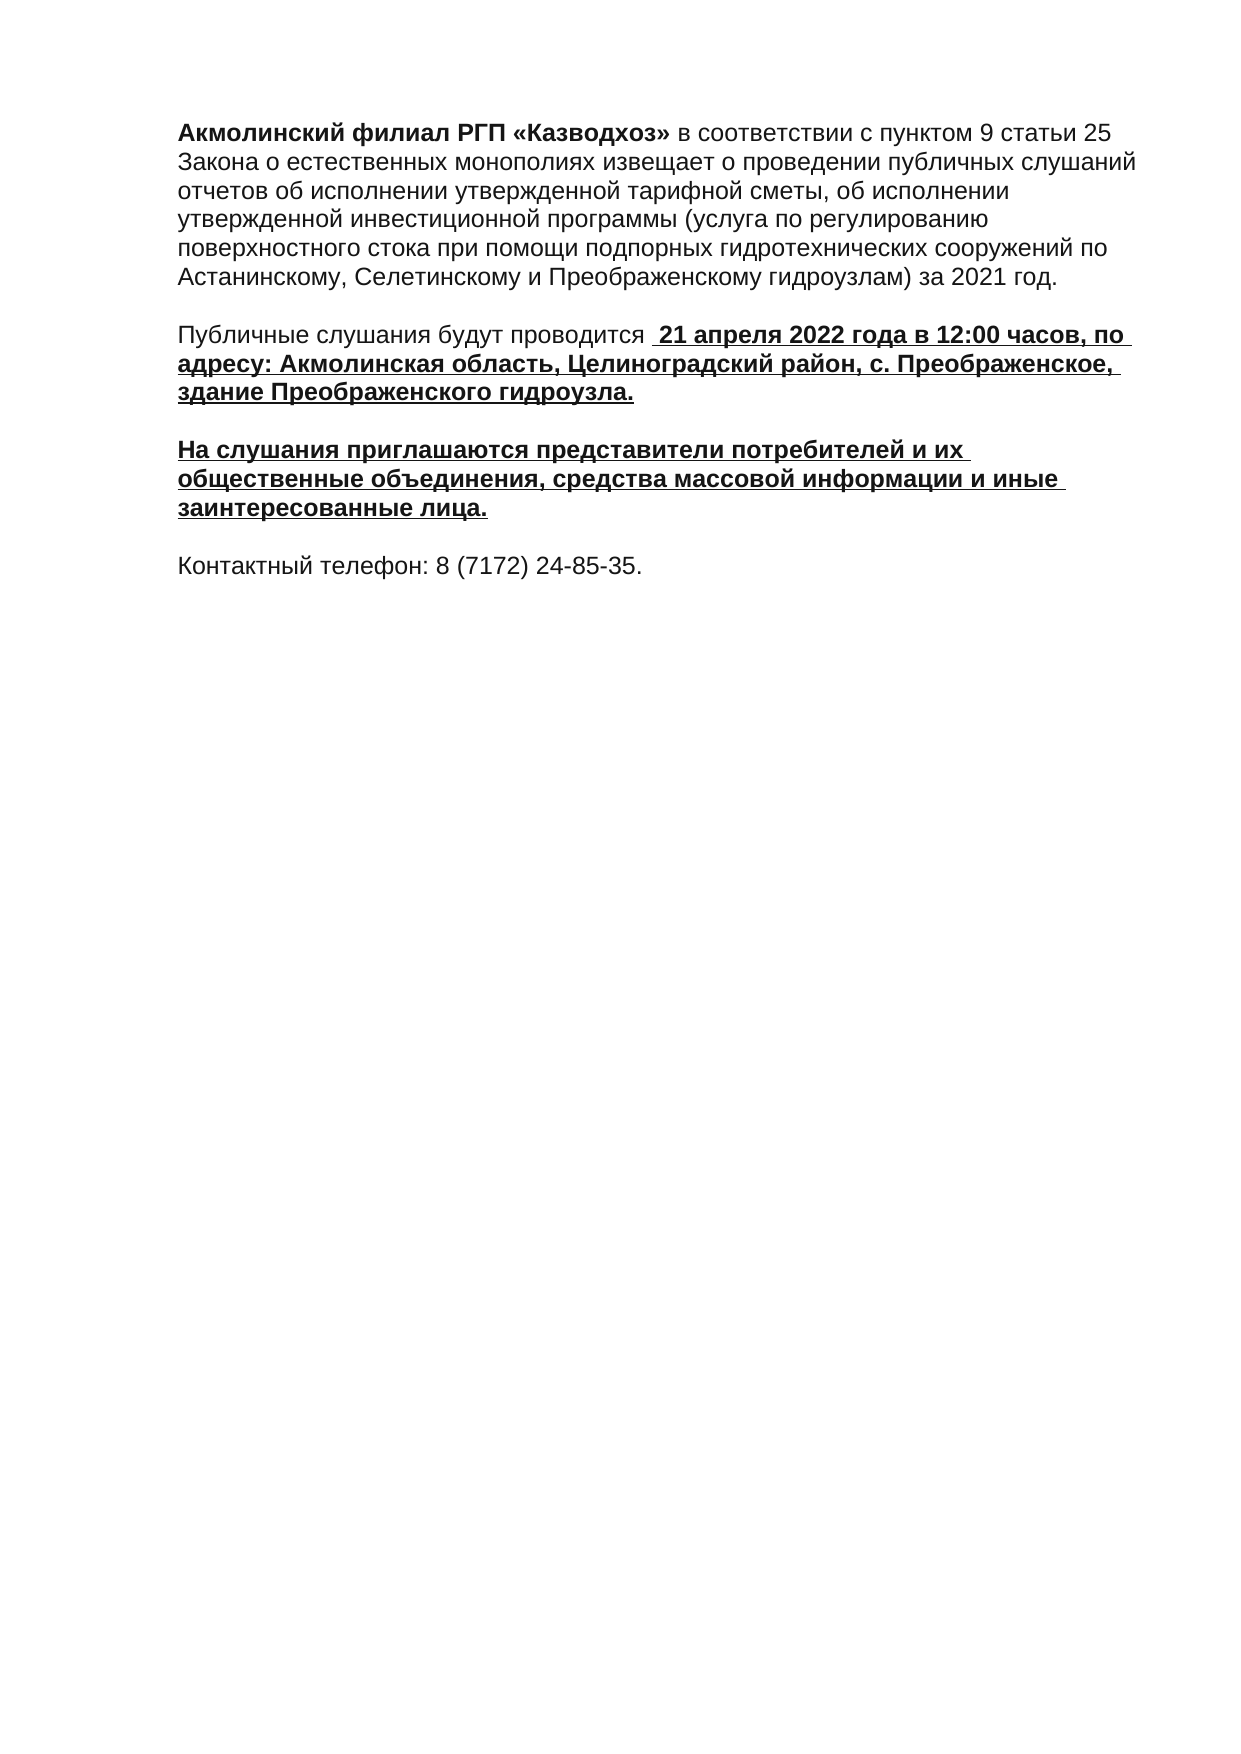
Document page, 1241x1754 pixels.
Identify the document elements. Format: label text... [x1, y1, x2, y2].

text На слушания приглашаются представители потребителей и их общественные объединения, средства массовой информации и иные заинтересованные лица. [177, 435, 1152, 521]
text Акмолинский филиал РГП «Казводхоз» в соответствии с пунктом 9 статьи 25 Закона о естественных монополиях извещает о проведении публичных слушаний отчетов об исполнении утвержденной тарифной сметы, об исполнении утвержденной инвестиционной программы (услуга по регулированию поверхностного стока при помощи подпорных гидротехнических сооружений по Астанинскому, Селетинскому и Преображенскому гидроузлам) за 2021 год. [177, 118, 1152, 291]
text Контактный телефон: 8 (7172) 24-85-35. [177, 551, 1152, 579]
text Публичные слушания будут проводится 21 апреля 2022 года в 12:00 часов, по адресу: Акмолинская область, Целиноградский район, с. Преображенское, здание Преображенского гидроузла. [177, 320, 1152, 406]
